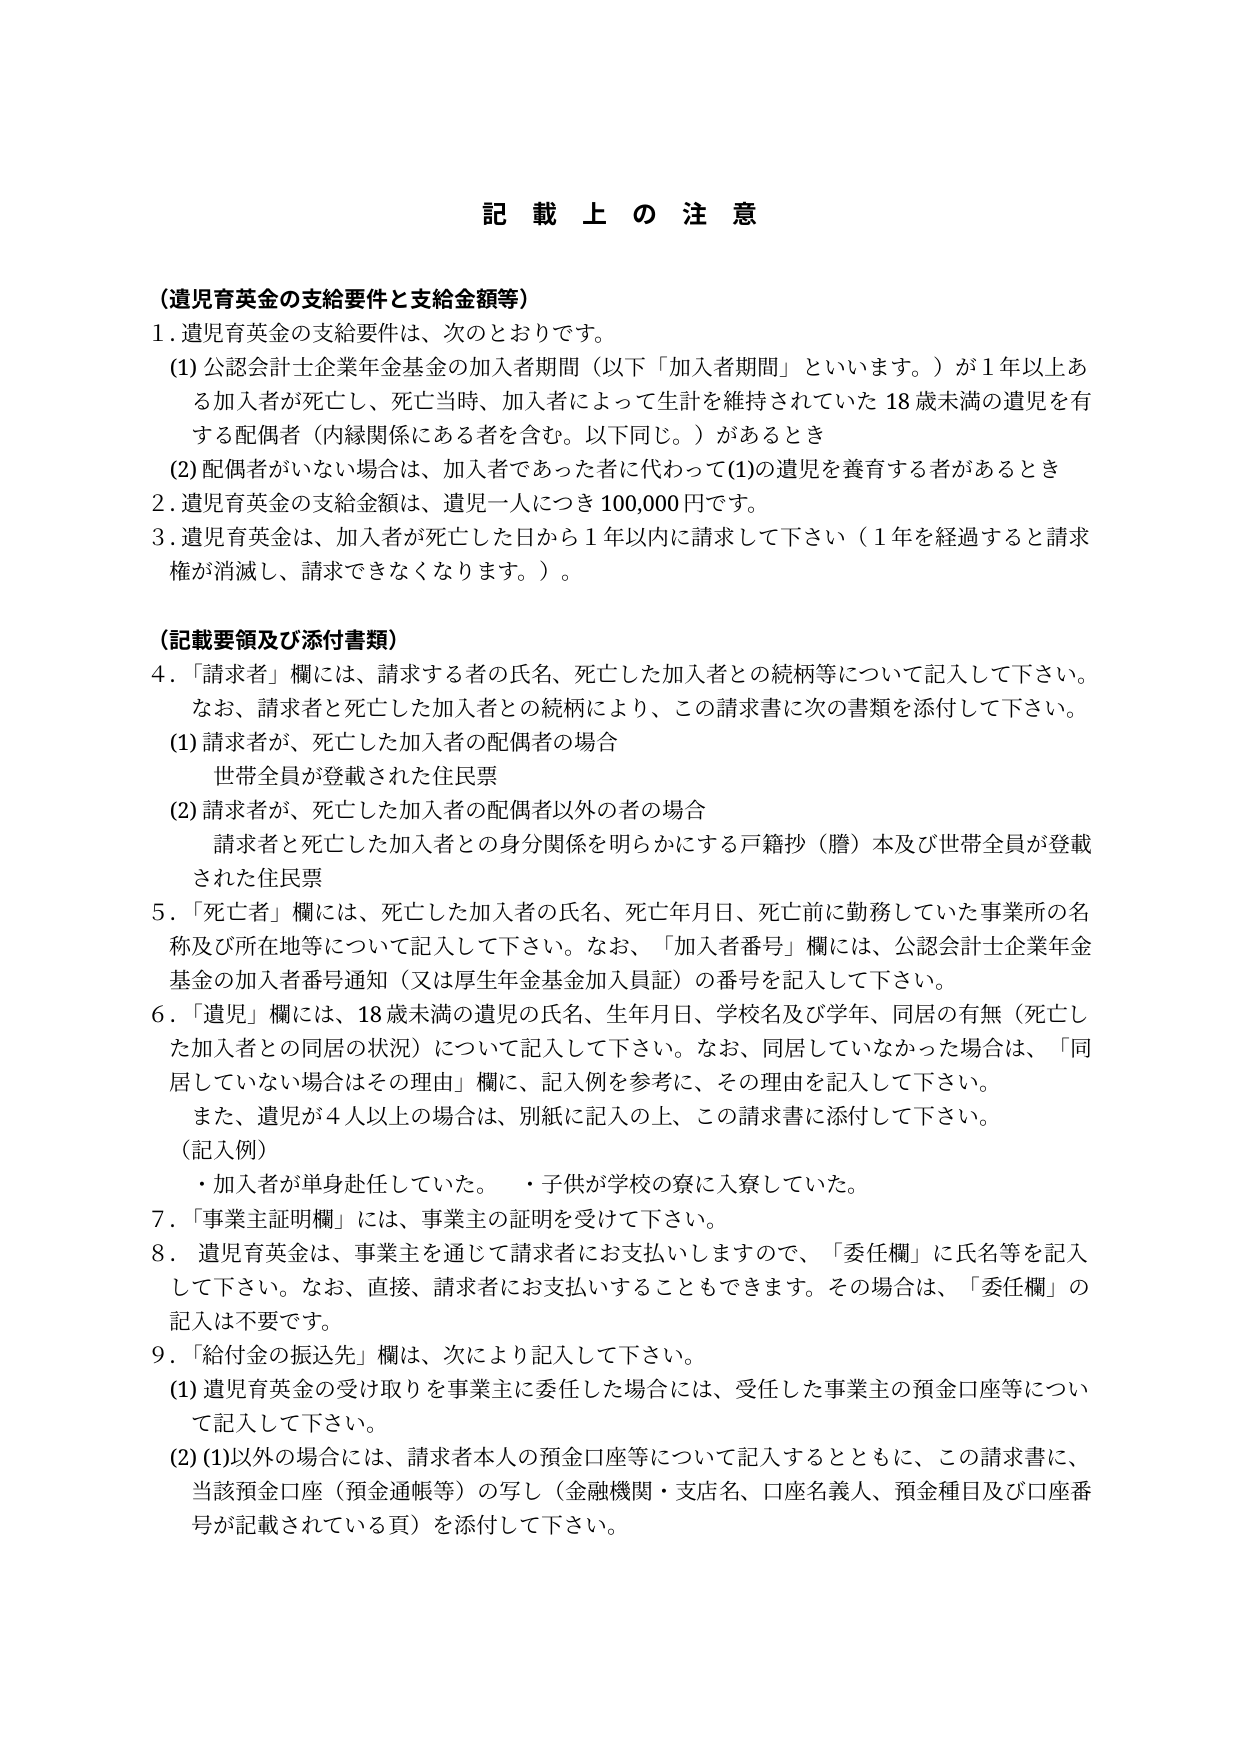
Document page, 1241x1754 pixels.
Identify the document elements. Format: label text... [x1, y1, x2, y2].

text (2) (1)以外の場合には、請求者本人の預金口座等について記入するとともに、この請求書に、当該預金口座（預金通帳等）の写し（金融機関・支店名、口座名義人、預金種目及び口座番号が記載されている頁）を添付して下さい。 [169, 1439, 1092, 1541]
text ７. 「事業主証明欄」には、事業主の証明を受けて下さい。 [148, 1201, 1092, 1234]
text ３. 遺児育英金は、加入者が死亡した日から１年以内に請求して下さい（１年を経過すると請求権が消滅し、請求できなくなります。）。 [148, 519, 1092, 587]
text ２. 遺児育英金の支給金額は、遺児一人につき100,000円です。 [148, 485, 1092, 519]
text ５. 「死亡者」欄には、死亡した加入者の氏名、死亡年月日、死亡前に勤務していた事業所の名称及び所在地等について記入して下さい。なお、「加入者番号」欄には、公認会計士企業年金基金の加入者番号通知（又は厚生年金基金加入員証）の番号を記入して下さい。 [148, 894, 1092, 996]
text 請求者と死亡した加入者との身分関係を明らかにする戸籍抄（謄）本及び世帯全員が登載された住民票 [191, 826, 1092, 894]
text (1) 公認会計士企業年金基金の加入者期間（以下「加入者期間」といいます。）が１年以上ある加入者が死亡し、死亡当時、加入者によって生計を維持されていた18歳未満の遺児を有する配偶者（内縁関係にある者を含む。以下同じ。）があるとき [169, 349, 1092, 451]
text (2) 請求者が、死亡した加入者の配偶者以外の者の場合 [169, 792, 1092, 826]
text （遺児育英金の支給要件と支給金額等） [148, 281, 1092, 315]
text (2) 配偶者がいない場合は、加入者であった者に代わって(1)の遺児を養育する者があるとき [169, 451, 1092, 485]
text (1) 遺児育英金の受け取りを事業主に委任した場合には、受任した事業主の預金口座等について記入して下さい。 [169, 1371, 1092, 1439]
text また、遺児が４人以上の場合は、別紙に記入の上、この請求書に添付して下さい。 [169, 1098, 1092, 1132]
text ・加入者が単身赴任していた。 ・子供が学校の寮に入寮していた。 [169, 1166, 1092, 1201]
text 世帯全員が登載された住民票 [191, 758, 1092, 792]
text なお、請求者と死亡した加入者との続柄により、この請求書に次の書類を添付して下さい。 [169, 689, 1092, 724]
text 記 載 上 の 注 意 [148, 179, 1092, 247]
text ４. 「請求者」欄には、請求する者の氏名、死亡した加入者との続柄等について記入して下さい。 [148, 656, 1092, 689]
text （記載要領及び添付書類） [148, 621, 1092, 656]
text （記入例） [169, 1132, 1092, 1166]
text ８. 遺児育英金は、事業主を通じて請求者にお支払いしますので、「委任欄」に氏名等を記入して下さい。なお、直接、請求者にお支払いすることもできます。その場合は、「委任欄」の記入は不要です。 [148, 1234, 1092, 1337]
text ６. 「遺児」欄には、18歳未満の遺児の氏名、生年月日、学校名及び学年、同居の有無（死亡した加入者との同居の状況）について記入して下さい。なお、同居していなかった場合は、「同居していない場合はその理由」欄に、記入例を参考に、その理由を記入して下さい。 [148, 996, 1092, 1098]
text ９. 「給付金の振込先」欄は、次により記入して下さい。 [148, 1337, 1092, 1371]
text １. 遺児育英金の支給要件は、次のとおりです。 [148, 315, 1092, 349]
text (1) 請求者が、死亡した加入者の配偶者の場合 [169, 724, 1092, 758]
